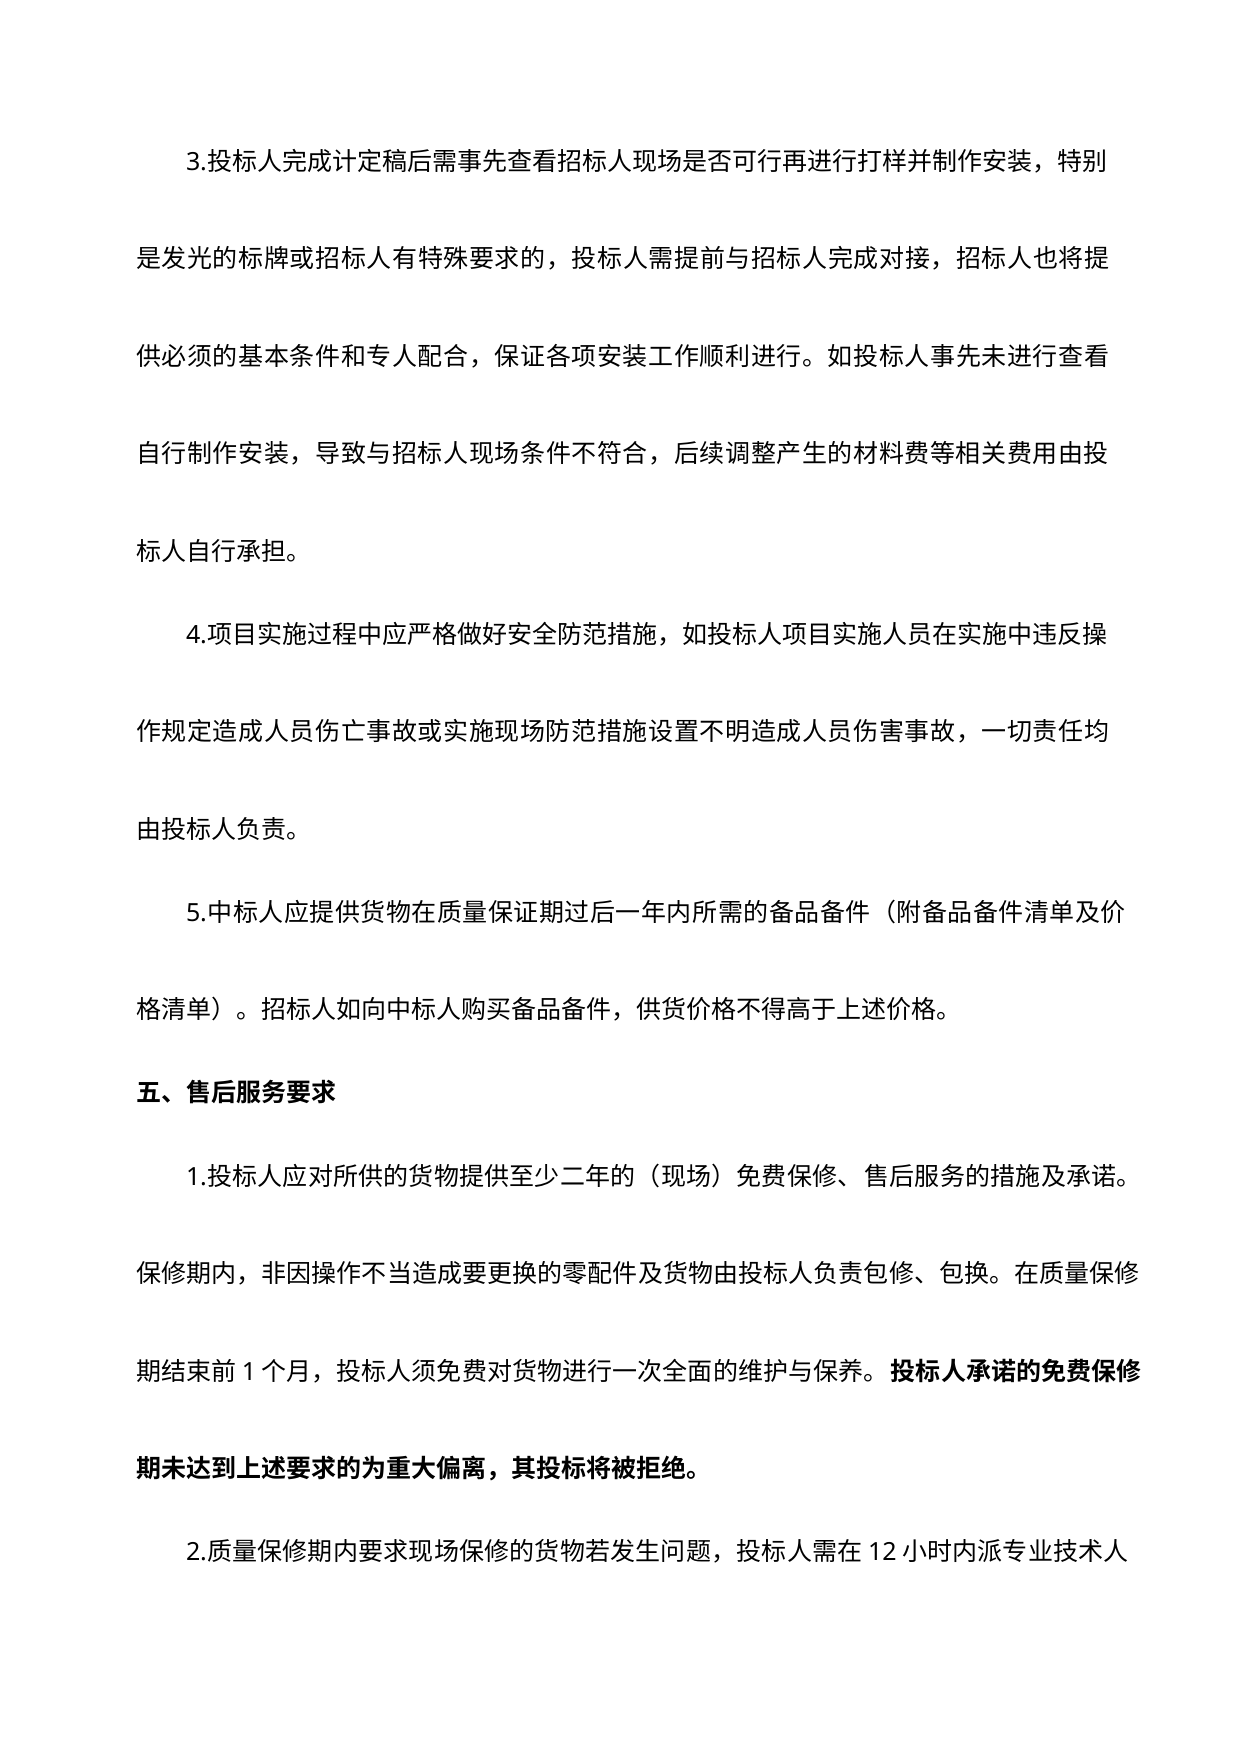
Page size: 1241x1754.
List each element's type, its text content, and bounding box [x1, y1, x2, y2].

text 3.投标人完成计定稿后需事先查看招标人现场是否可行再进行打样并制作安装，特别是发光的标牌或招标人有特殊要求的，投标人需提前与招标人完成对接，招标人也将提供必须的基本条件和专人配合，保证各项安装工作顺利进行。如投标人事先未进行查看自行制作安装，导致与招标人现场条件不符合，后续调整产生的材料费等相关费用由投标人自行承担。 [136, 127, 1110, 582]
text 五、售后服务要求 [136, 1058, 1110, 1123]
text 1.投标人应对所供的货物提供至少二年的（现场）免费保修、售后服务的措施及承诺。保修期内，非因操作不当造成要更换的零配件及货物由投标人负责包修、包换。在质量保修期结束前1个月，投标人须免费对货物进行一次全面的维护与保养。投标人承诺的免费保修期未达到上述要求的为重大偏离，其投标将被拒绝。 [136, 1142, 1142, 1499]
text 5.中标人应提供货物在质量保证期过后一年内所需的备品备件（附备品备件清单及价格清单）。招标人如向中标人购买备品备件，供货价格不得高于上述价格。 [136, 878, 1129, 1040]
text 4.项目实施过程中应严格做好安全防范措施，如投标人项目实施人员在实施中违反操作规定造成人员伤亡事故或实施现场防范措施设置不明造成人员伤害事故，一切责任均由投标人负责。 [136, 600, 1110, 860]
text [136, 1517, 1129, 1582]
